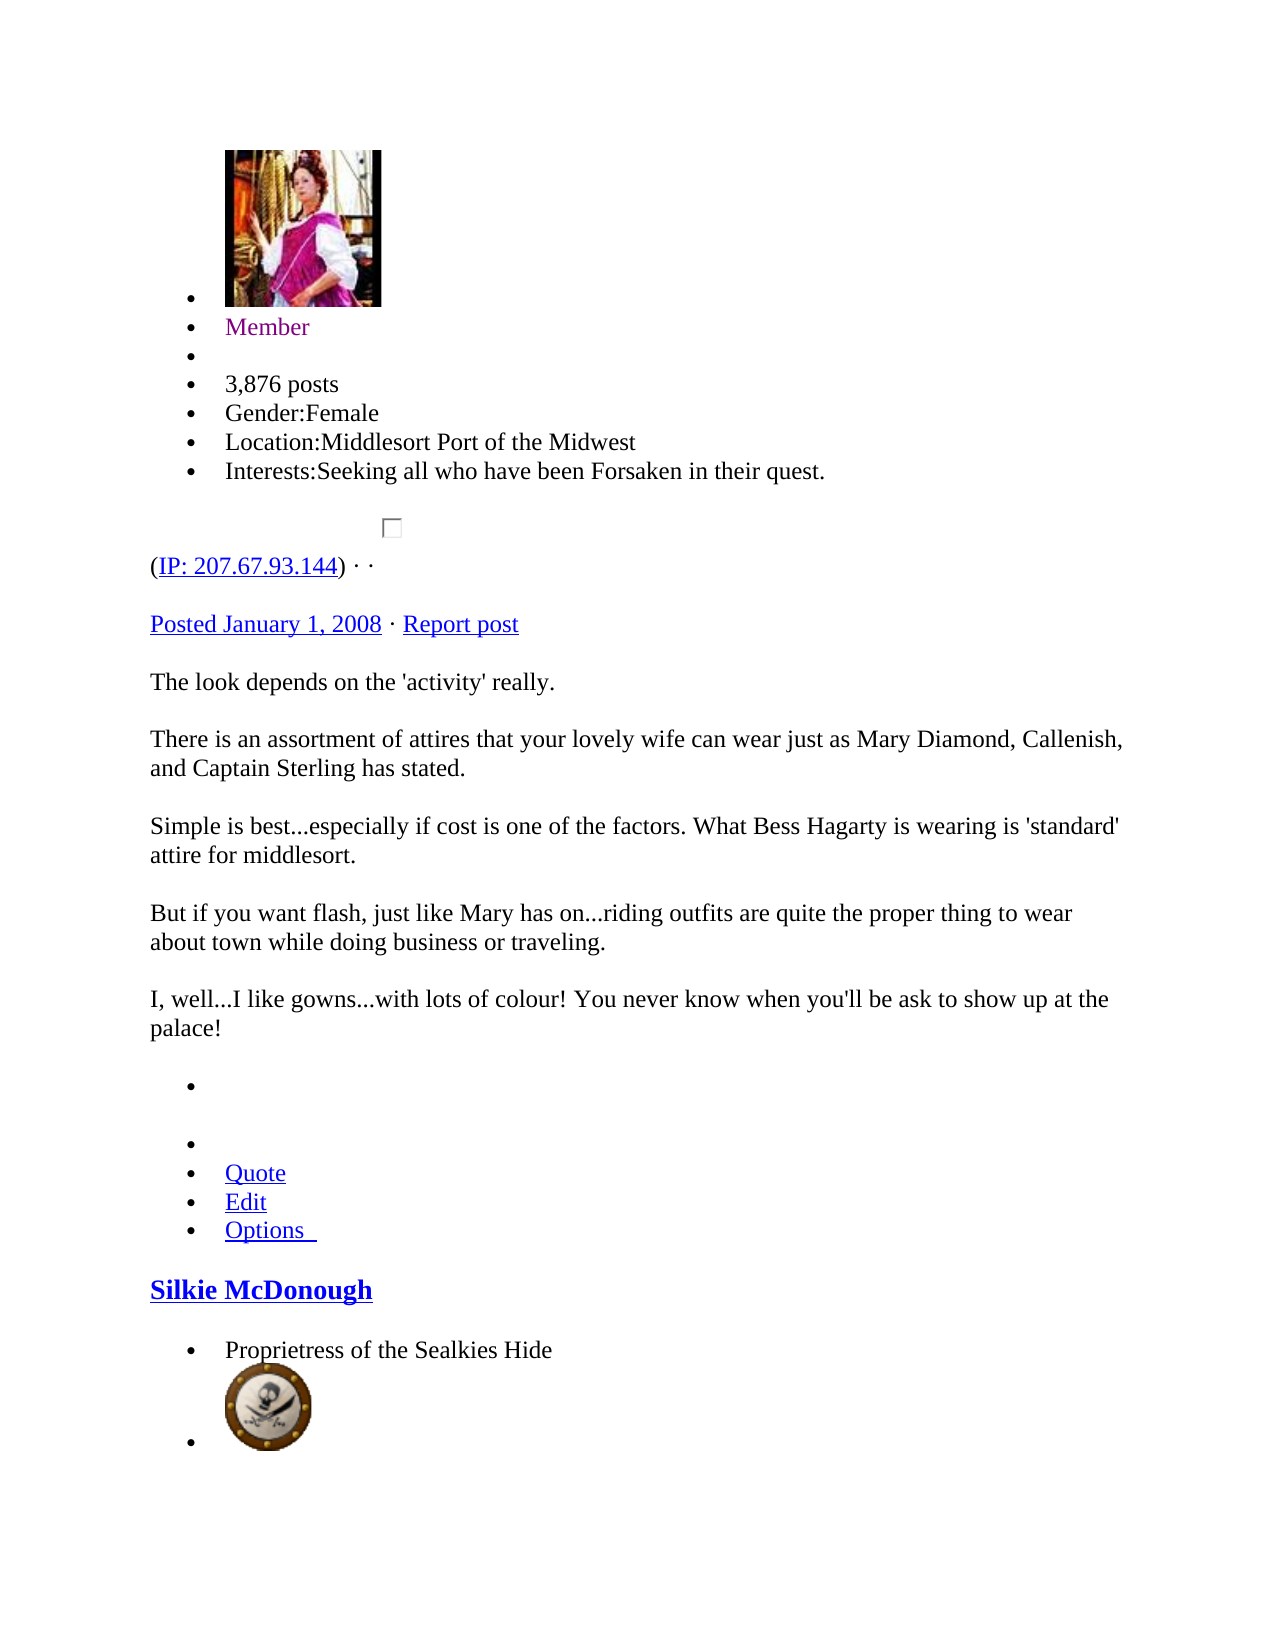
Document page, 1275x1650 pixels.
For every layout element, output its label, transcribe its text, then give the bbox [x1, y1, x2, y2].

list 3,876 posts [187, 369, 1125, 398]
text Posted January 1, 2008 · Report post [150, 609, 1125, 637]
list Proprietress of the Sealkies Hide [187, 1335, 1125, 1364]
picture [225, 150, 382, 307]
text (IP: 207.67.93.144) · · [150, 514, 1125, 579]
text I, well...I like gowns...with lots of colour! You never know when you'll be ask to show up at the palace! [150, 984, 1125, 1042]
list Options [187, 1215, 1125, 1244]
text Simple is best...especially if cost is one of the factors. What Bess Hagarty is wearing is 'standard' attire for middlesort. [150, 811, 1125, 869]
list Quote [187, 1158, 1125, 1187]
picture [225, 1363, 312, 1451]
text There is an assortment of attires that your lovely wife can wear just as Mary Diamond, Callenish, and Captain Sterling has stated. [150, 724, 1125, 782]
list Interests:Seeking all who have been Forsaken in their quest. [187, 456, 1125, 484]
text But if you want flash, just like Mary has on...riding outfits are quite the proper thing to wear about town while doing business or traveling. [150, 898, 1125, 955]
text Silkie McDonough [150, 1273, 1125, 1306]
list Gender:Female [187, 398, 1125, 427]
list Edit [187, 1187, 1125, 1215]
text The look depends on the 'activity' really. [150, 667, 1125, 695]
list Location:Middlesort Port of the Midwest [187, 427, 1125, 456]
list Member [187, 312, 1125, 341]
